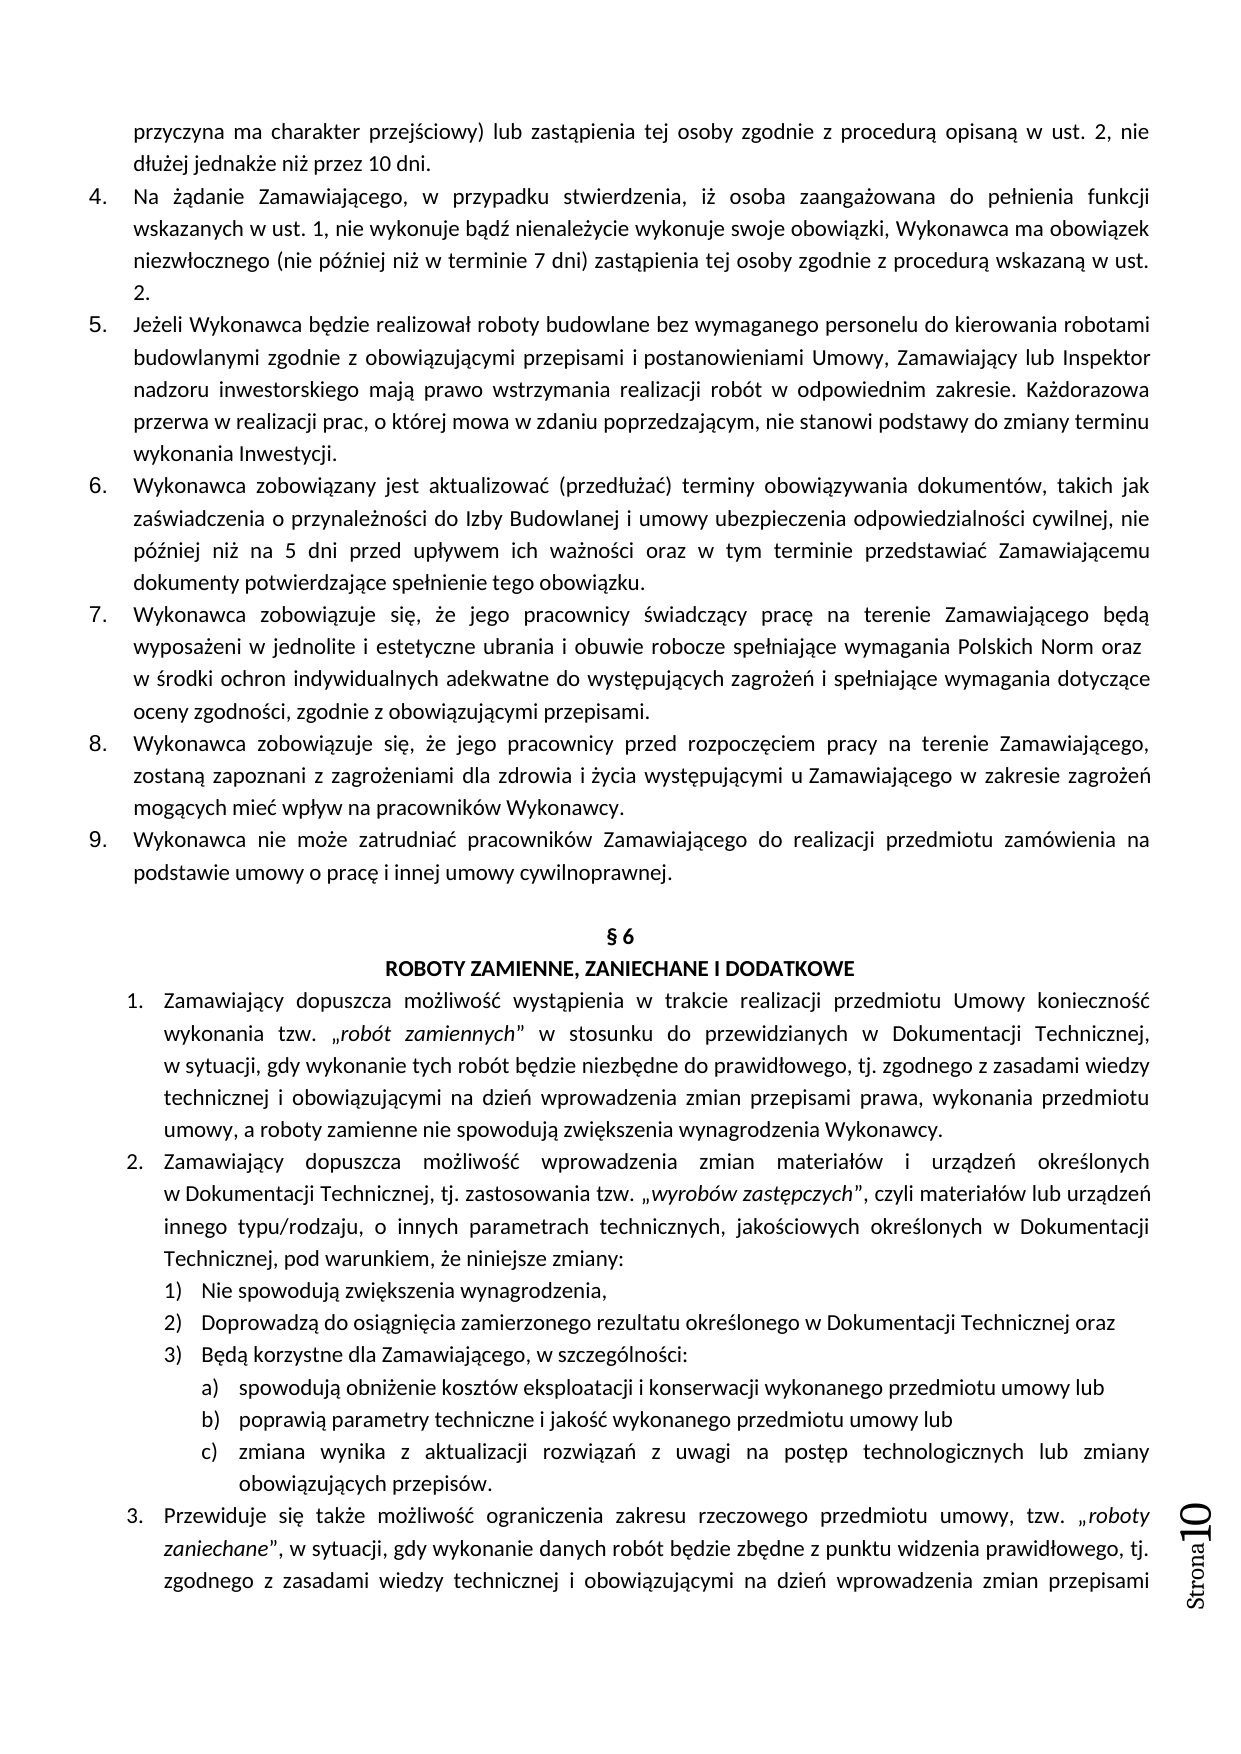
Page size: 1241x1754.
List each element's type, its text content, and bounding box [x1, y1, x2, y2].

list spowodują obniżenie kosztów eksploatacji i konserwacji wykonanego przedmiotu umowy lub [201, 1373, 1152, 1401]
list zmiana wynika z aktualizacji rozwiązań z uwagi na postęp technologicznych lub zmiany obowiązujących przepisów. [201, 1437, 1152, 1497]
list Jeżeli Wykonawca będzie realizował roboty budowlane bez wymaganego personelu do kierowania robotami budowlanymi zgodnie z obowiązującymi przepisami i postanowieniami Umowy, Zamawiający lub Inspektor nadzoru inwestorskiego mają prawo wstrzymania realizacji robót w odpowiednim zakresie. Każdorazowa przerwa w realizacji prac, o której mowa w zdaniu poprzedzającym, nie stanowi podstawy do zmiany terminu wykonania Inwestycji. [89, 311, 1152, 467]
list Na żądanie Zamawiającego, w przypadku stwierdzenia, iż osoba zaangażowana do pełnienia funkcji wskazanych w ust. 1, nie wykonuje bądź nienależycie wykonuje swoje obowiązki, Wykonawca ma obowiązek niezwłocznego (nie później niż w terminie 7 dni) zastąpienia tej osoby zgodnie z procedurą wskazaną w ust. 2. [89, 182, 1152, 306]
list Doprowadzą do osiągnięcia zamierzonego rezultatu określonego w Dokumentacji Technicznej oraz [164, 1308, 1152, 1336]
list Zamawiający dopuszcza możliwość wprowadzenia zmian materiałów i urządzeń określonych w Dokumentacji Technicznej, tj. zastosowania tzw. „wyrobów zastępczych”, czyli materiałów lub urządzeń innego typu/rodzaju, o innych parametrach technicznych, jakościowych określonych w Dokumentacji Technicznej, pod warunkiem, że niniejsze zmiany: [126, 1147, 1152, 1272]
list Zamawiający dopuszcza możliwość wystąpienia w trakcie realizacji przedmiotu Umowy konieczność wykonania tzw. „robót zamiennych” w stosunku do przewidzianych w Dokumentacji Technicznej, w sytuacji, gdy wykonanie tych robót będzie niezbędne do prawidłowego, tj. zgodnego z zasadami wiedzy technicznej i obowiązującymi na dzień wprowadzenia zmian przepisami prawa, wykonania przedmiotu umowy, a roboty zamienne nie spowodują zwiększenia wynagrodzenia Wykonawcy. [126, 986, 1152, 1143]
list Wykonawca zobowiązany jest aktualizować (przedłużać) terminy obowiązywania dokumentów, takich jak zaświadczenia o przynależności do Izby Budowlanej i umowy ubezpieczenia odpowiedzialności cywilnej, nie później niż na 5 dni przed upływem ich ważności oraz w tym terminie przedstawiać Zamawiającemu dokumenty potwierdzające spełnienie tego obowiązku. [89, 471, 1152, 596]
list poprawią parametry techniczne i jakość wykonanego przedmiotu umowy lub [201, 1405, 1152, 1433]
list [126, 1501, 1152, 1594]
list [89, 117, 1152, 178]
text § 6 [89, 922, 1152, 950]
list Nie spowodują zwiększenia wynagrodzenia, [164, 1276, 1152, 1304]
list Wykonawca zobowiązuje się, że jego pracownicy świadczący pracę na terenie Zamawiającego będą wyposażeni w jednolite i estetyczne ubrania i obuwie robocze spełniające wymagania Polskich Norm oraz w środki ochron indywidualnych adekwatne do występujących zagrożeń i spełniające wymagania dotyczące oceny zgodności, zgodnie z obowiązującymi przepisami. [89, 600, 1152, 725]
list Będą korzystne dla Zamawiającego, w szczególności: [164, 1341, 1152, 1368]
text ROBOTY ZAMIENNE, ZANIECHANE I DODATKOWE [89, 954, 1152, 982]
list Wykonawca zobowiązuje się, że jego pracownicy przed rozpoczęciem pracy na terenie Zamawiającego, zostaną zapoznani z zagrożeniami dla zdrowia i życia występującymi u Zamawiającego w zakresie zagrożeń mogących mieć wpływ na pracowników Wykonawcy. [89, 729, 1152, 821]
list Wykonawca nie może zatrudniać pracowników Zamawiającego do realizacji przedmiotu zamówienia na podstawie umowy o pracę i innej umowy cywilnoprawnej. [89, 826, 1152, 886]
